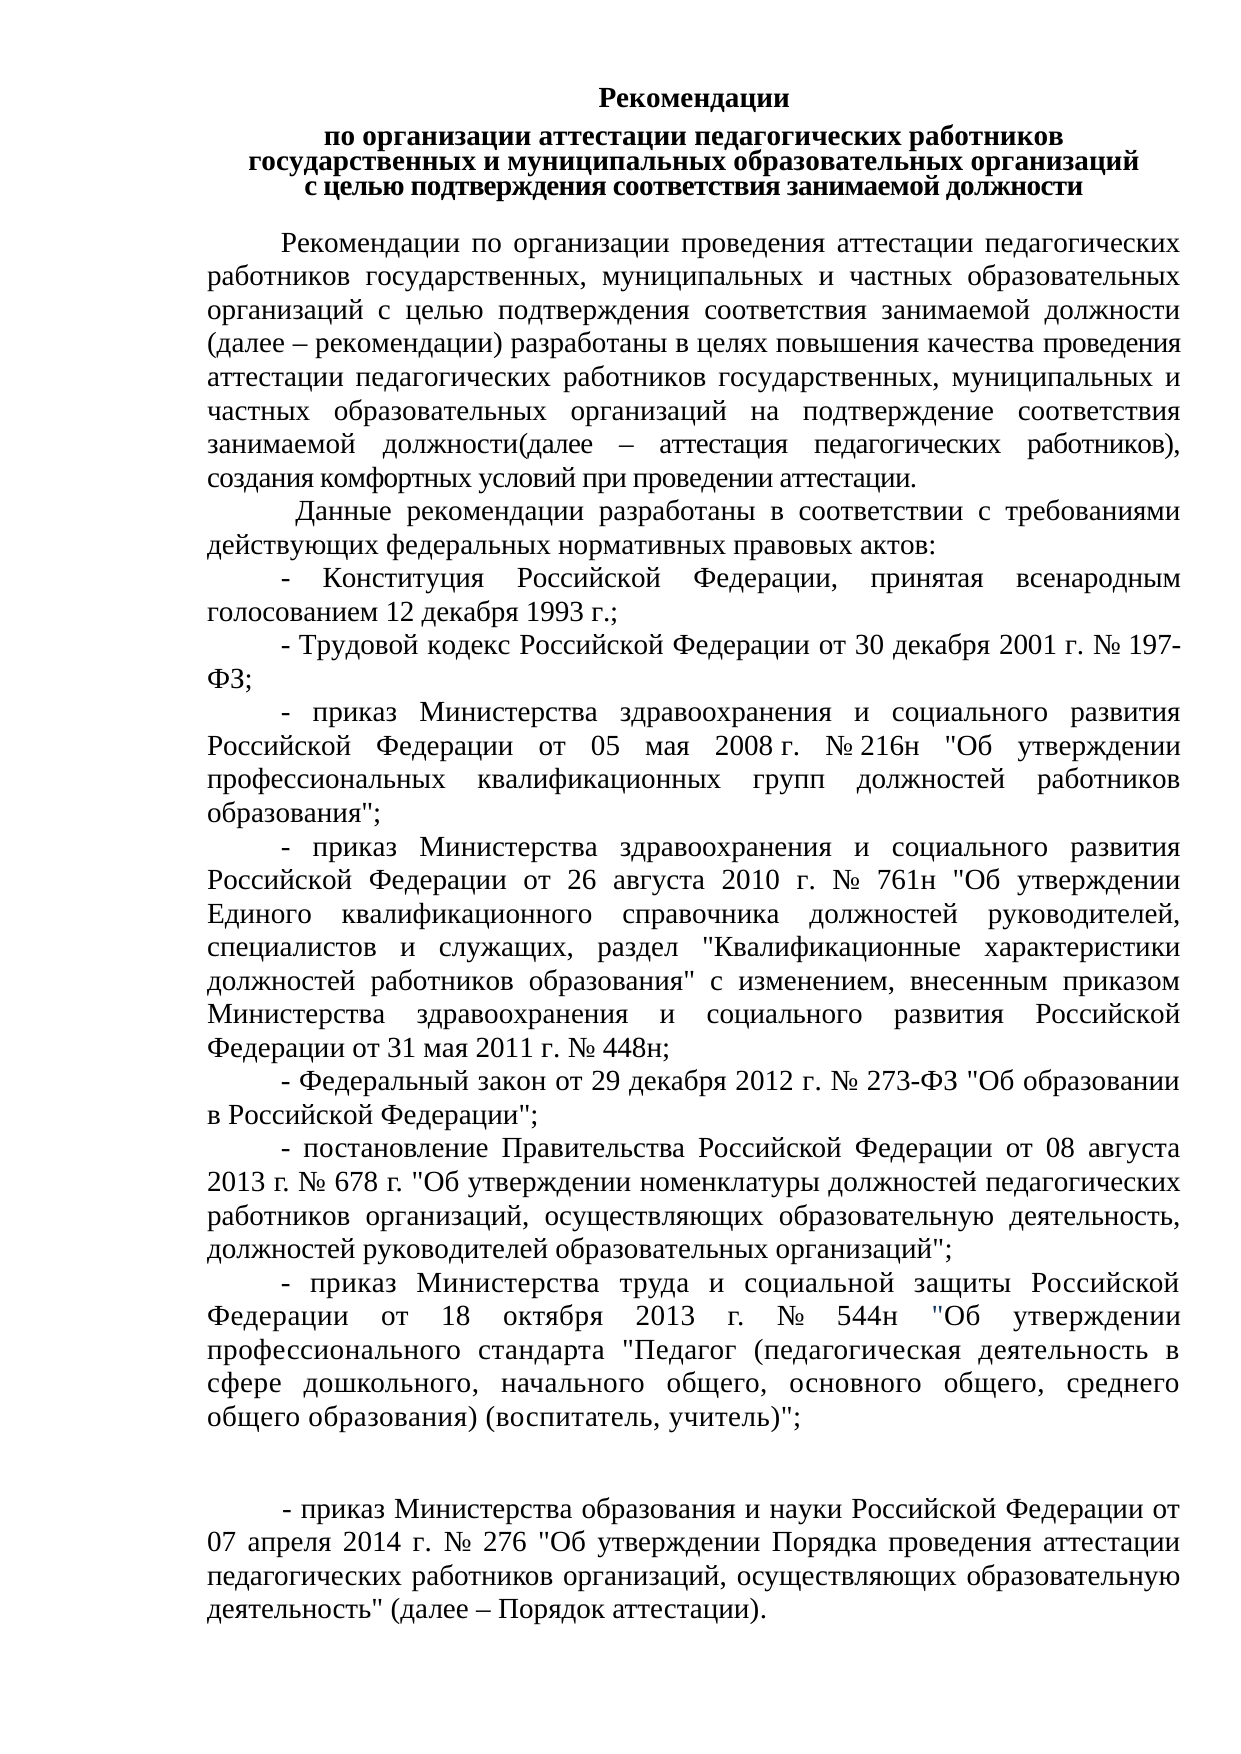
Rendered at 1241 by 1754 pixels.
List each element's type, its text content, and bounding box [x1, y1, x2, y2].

text Рекомендации по организации проведения аттестации педагогических работников государственных, муниципальных и частных образовательных организаций с целью подтверждения соответствия занимаемой должности (далее – рекомендации) разработаны в целях повышения качества проведения аттестации педагогических работников государственных, муниципальных и частных образовательных организаций на подтверждение соответствия занимаемой должности(далее – аттестация педагогических работников), создания комфортных условий при проведении аттестации. [207, 225, 1181, 493]
text Рекомендации [207, 87, 1181, 112]
text - постановление Правительства Российской Федерации от 08 августа 2013 г. № 678 г. "Об утверждении номенклатуры должностей педагогических работников организаций, осуществляющих образовательную деятельность, должностей руководителей образовательных организаций"; [207, 1131, 1181, 1265]
text - приказ Министерства здравоохранения и социального развития Российской Федерации от 05 мая 2008 г. № 216н "Об утверждении профессиональных квалификационных групп должностей работников образования"; [207, 694, 1181, 829]
text - приказ Министерства здравоохранения и социального развития Российской Федерации от 26 августа 2010 г. № 761н "Об утверждении Единого квалификационного справочника должностей руководителей, специалистов и служащих, раздел "Квалификационные характеристики должностей работников образования" с изменением, внесенным приказом Министерства здравоохранения и социального развития Российской Федерации от 31 мая 2011 г. № 448н; [207, 829, 1181, 1063]
text с целью подтверждения соответствия занимаемой должности [207, 175, 1181, 200]
title - приказ Министерства труда и социальной защиты Российской Федерации от 18 октября 2013 г. № 544н "Об утверждении профессионального стандарта "Педагог (педагогическая деятельность в сфере дошкольного, начального общего, основного общего, среднего общего образования) (воспитатель, учитель)"; [207, 1265, 1181, 1432]
text государственных и муниципальных образовательных организаций [207, 150, 1181, 175]
text - Трудовой кодекс Российской Федерации от 30 декабря 2001 г. № 197-ФЗ; [207, 627, 1181, 694]
text - приказ Министерства образования и науки Российской Федерации от 07 апреля 2014 г. № 276 "Об утверждении Порядка проведения аттестации педагогических работников организаций, осуществляющих образовательную деятельность" (далее – Порядок аттестации). [207, 1491, 1181, 1625]
text по организации аттестации педагогических работников [207, 125, 1181, 150]
text - Федеральный закон от 29 декабря 2012 г. № 273-ФЗ "Об образовании в Российской Федерации"; [207, 1063, 1181, 1131]
text Данные рекомендации разработаны в соответствии с требованиями действующих федеральных нормативных правовых актов: [207, 493, 1181, 560]
text - Конституция Российской Федерации, принятая всенародным голосованием 12 декабря 1993 г.; [207, 560, 1181, 627]
